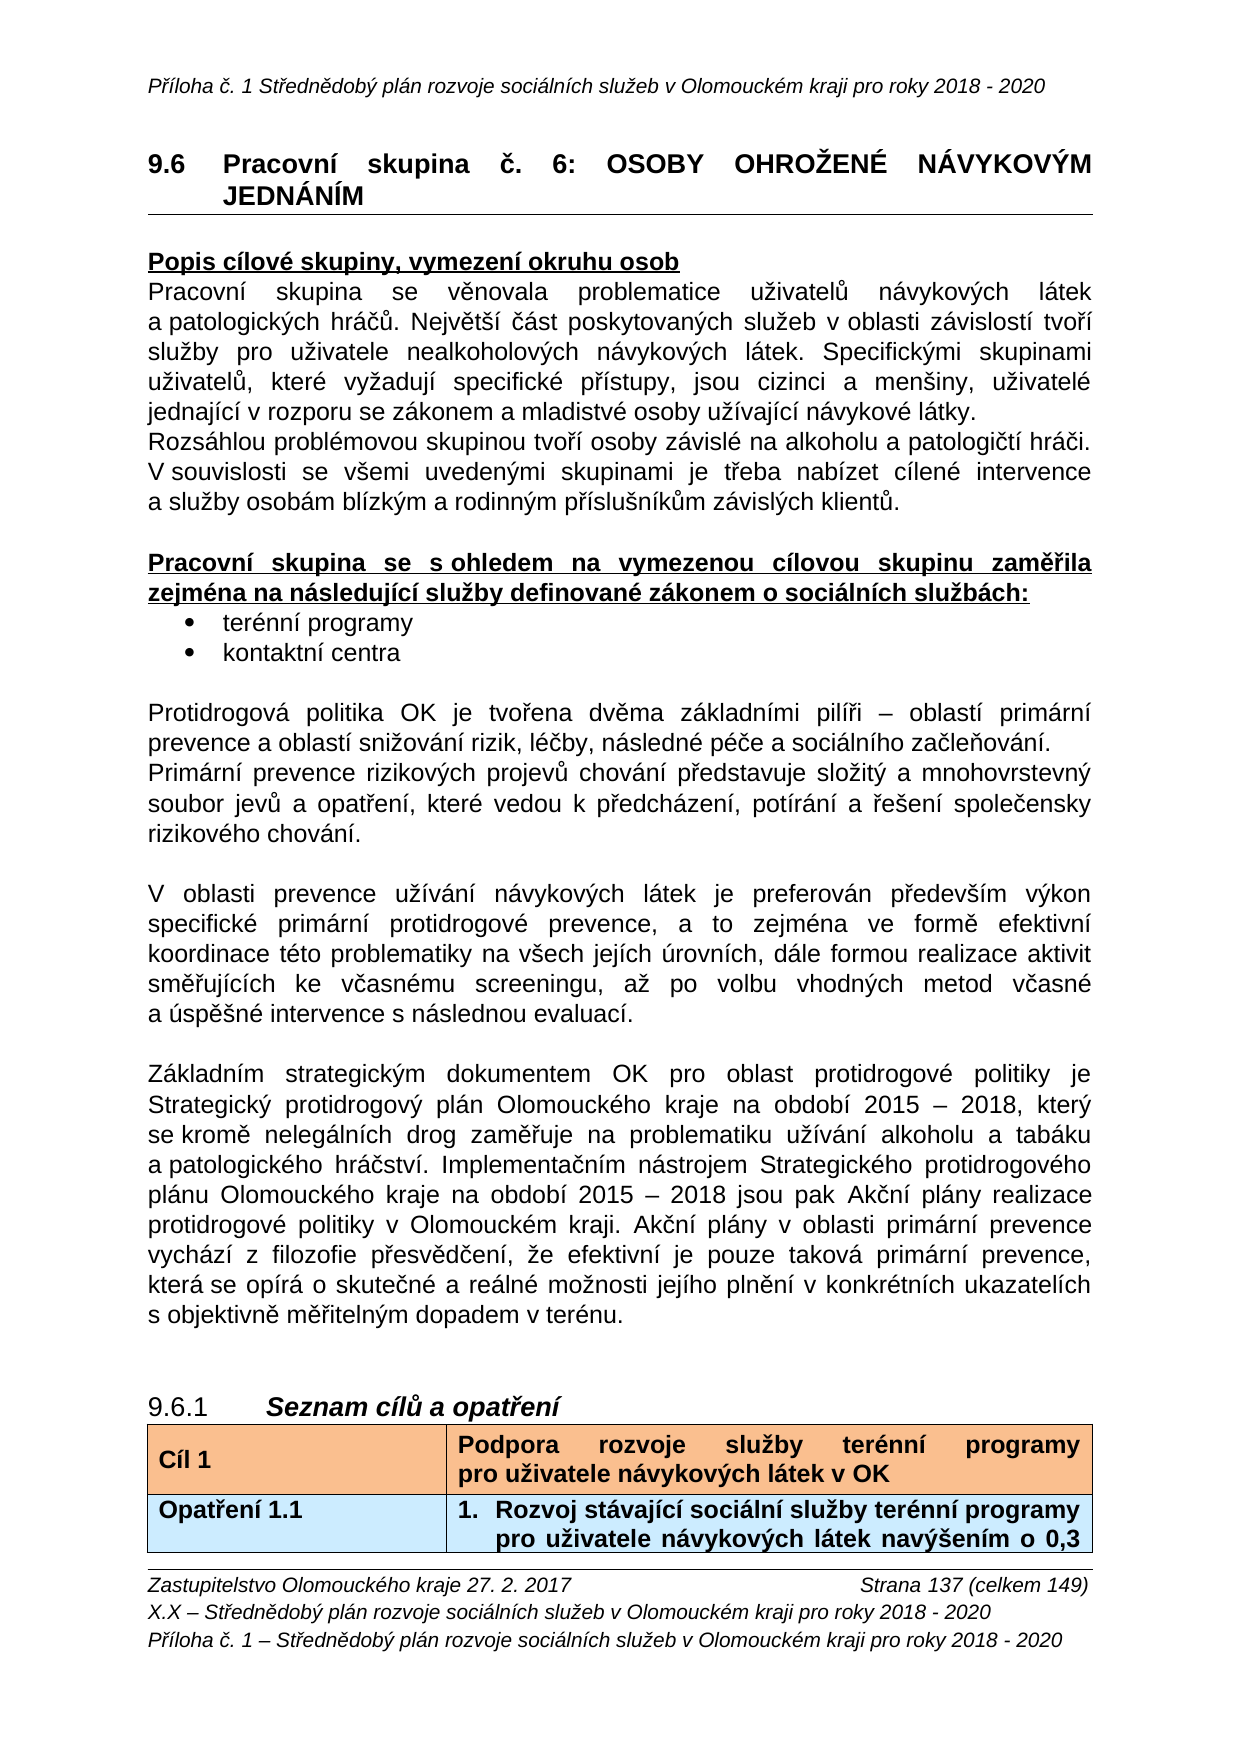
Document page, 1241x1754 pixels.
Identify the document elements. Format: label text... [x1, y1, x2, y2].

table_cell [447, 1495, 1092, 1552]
text Rozsáhlou problémovou skupinou tvoří osoby závislé na alkoholu a patologičtí hráči. V souvislosti se všemi uvedenými skupinami je třeba nabízet cílené intervence a služby osobám blízkým a rodinným příslušníkům závislých klientů. [148, 427, 1093, 516]
text Základním strategickým dokumentem OK pro oblast protidrogové politiky je Strategický protidrogový plán Olomouckého kraje na období 2015 – 2018, který se kromě nelegálních drog zaměřuje na problematiku užívání alkoholu a tabáku a patologického hráčství. Implementačním nástrojem Strategického protidrogového plánu Olomouckého kraje na období 2015 – 2018 jsou pak Akční plány realizace protidrogové politiky v Olomouckém kraji. Akční plány v oblasti primární prevence vychází z filozofie přesvědčení, že efektivní je pouze taková primární prevence, která se opírá o skutečné a reálné možnosti jejího plnění v konkrétních ukazatelích s objektivně měřitelným dopadem v terénu. [148, 1059, 1093, 1329]
text Pracovní skupina se s ohledem na vymezenou cílovou skupinu zaměřila zejména na následující služby definované zákonem o sociálních službách: [148, 547, 1093, 606]
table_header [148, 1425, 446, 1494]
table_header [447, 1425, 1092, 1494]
text Pracovní skupina se věnovala problematice uživatelů návykových látek a patologických hráčů. Největší část poskytovaných služeb v oblasti závislostí tvoří služby pro uživatele nealkoholových návykových látek. Specifickými skupinami uživatelů, které vyžadují specifické přístupy, jsou cizinci a menšiny, uživatelé jednající v rozporu se zákonem a mladistvé osoby užívající návykové látky. [148, 277, 1093, 426]
text Protidrogová politika OK je tvořena dvěma základními pilíři – oblastí primární prevence a oblastí snižování rizik, léčby, následné péče a sociálního začleňování. [148, 698, 1093, 757]
subtitle Pracovní skupina č. 6: OSOBY OHROŽENÉ NÁVYKOVÝM JEDNÁNÍM [148, 148, 1093, 214]
list terénní programy [185, 608, 1093, 637]
subtitle Seznam cílů a opatření [148, 1391, 1093, 1422]
list kontaktní centra [185, 638, 1093, 667]
text Popis cílové skupiny, vymezení okruhu osob [148, 246, 1093, 275]
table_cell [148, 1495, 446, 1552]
text V oblasti prevence užívání návykových látek je preferován především výkon specifické primární protidrogové prevence, a to zejména ve formě efektivní koordinace této problematiky na všech jejích úrovních, dále formou realizace aktivit směřujících ke včasnému screeningu, až po volbu vhodných metod včasné a úspěšné intervence s následnou evaluací. [148, 879, 1093, 1028]
text Primární prevence rizikových projevů chování představuje složitý a mnohovrstevný soubor jevů a opatření, které vedou k předcházení, potírání a řešení společensky rizikového chování. [148, 758, 1093, 847]
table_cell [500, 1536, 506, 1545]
